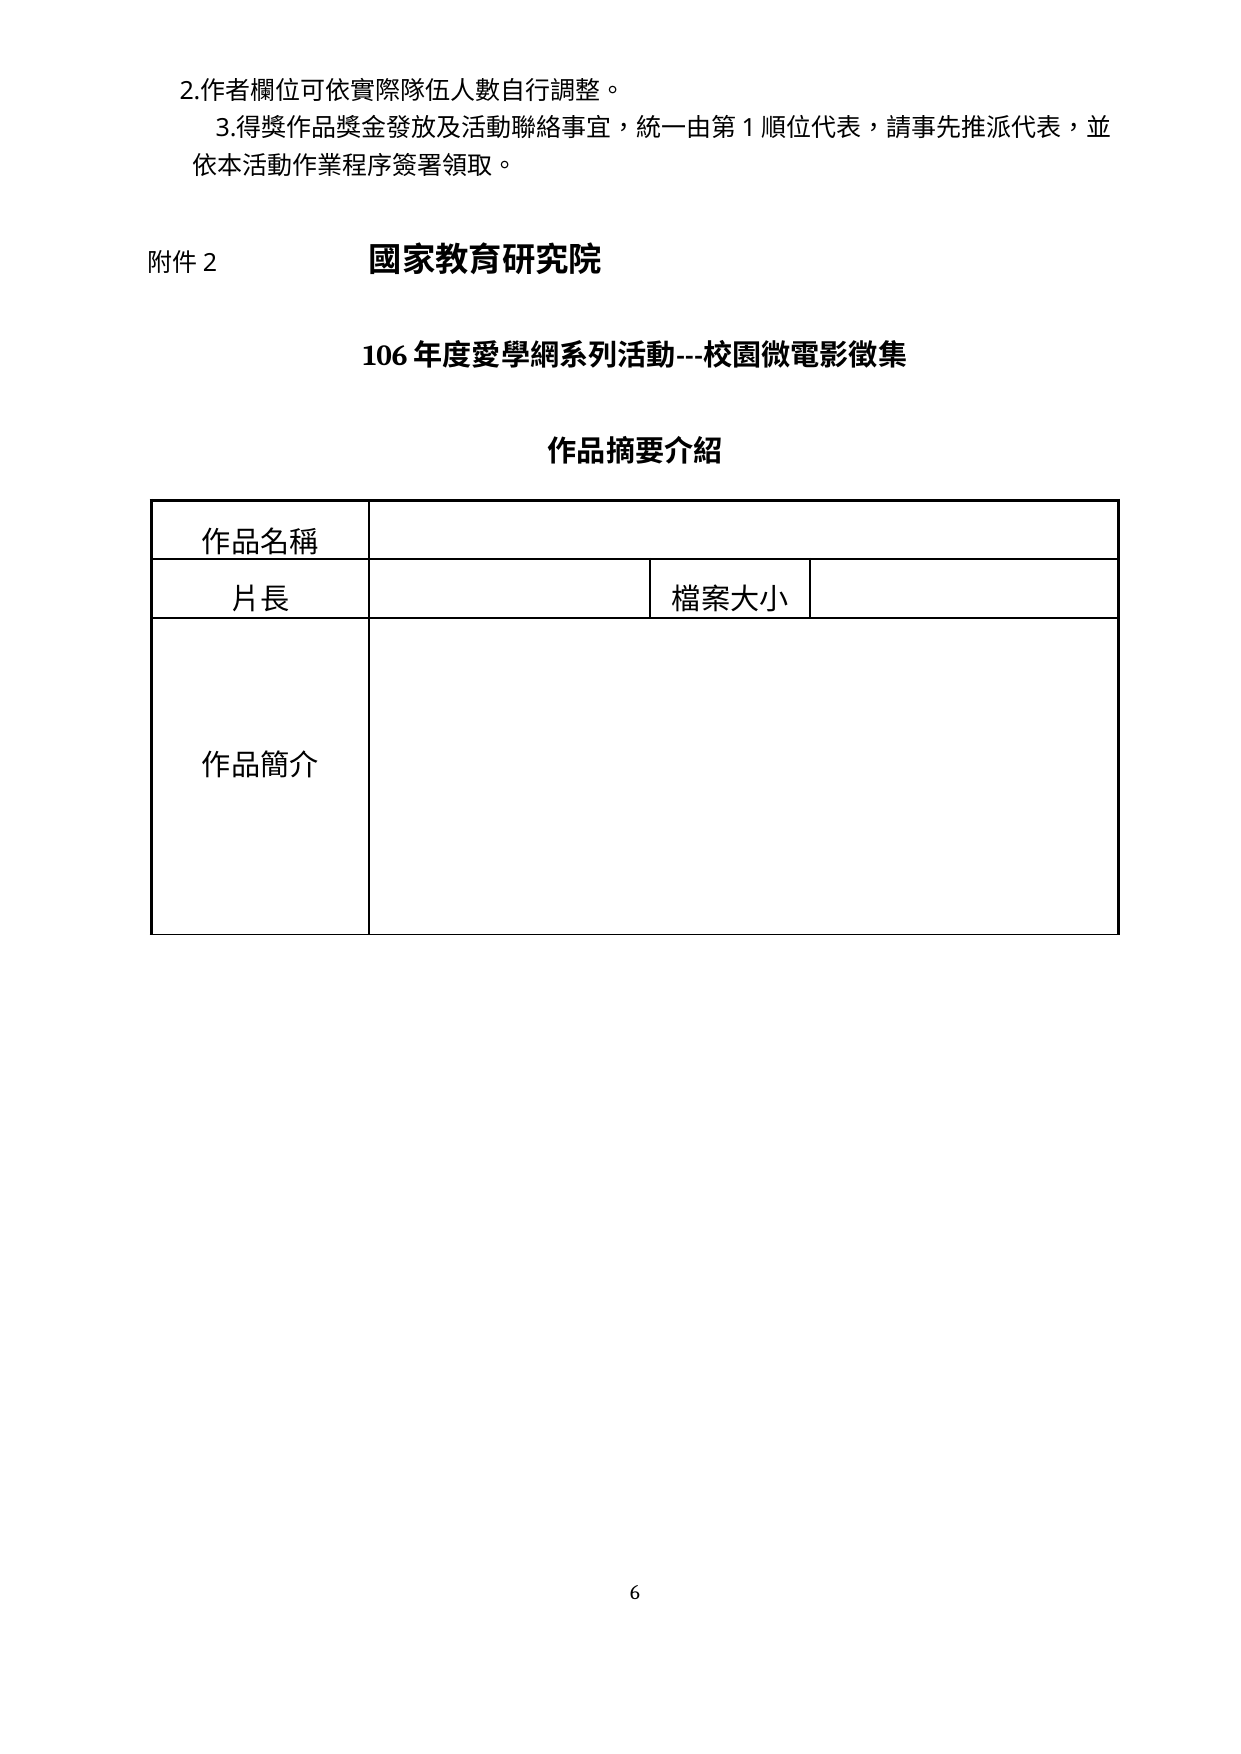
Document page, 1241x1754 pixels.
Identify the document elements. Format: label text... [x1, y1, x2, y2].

text 2.作者欄位可依實際隊伍人數自行調整。 [140, 70, 1122, 107]
text 106年度愛學網系列活動---校園微電影徵集 [148, 316, 1122, 391]
table_cell 片長 [153, 560, 368, 617]
text 3.得獎作品獎金發放及活動聯絡事宜，統一由第1順位代表，請事先推派代表，並 [140, 107, 1122, 145]
text 附件2 國家教育研究院 [148, 220, 1122, 295]
table_cell [370, 619, 1117, 933]
text 依本活動作業程序簽署領取。 [140, 145, 1122, 182]
table_cell 檔案大小 [651, 560, 809, 617]
table_cell [811, 560, 1117, 617]
table_cell 作品簡介 [153, 619, 368, 933]
table_header 作品名稱 [153, 502, 368, 558]
table_header [370, 502, 1117, 558]
text 作品摘要介紹 [148, 411, 1122, 486]
table_cell [370, 560, 649, 617]
